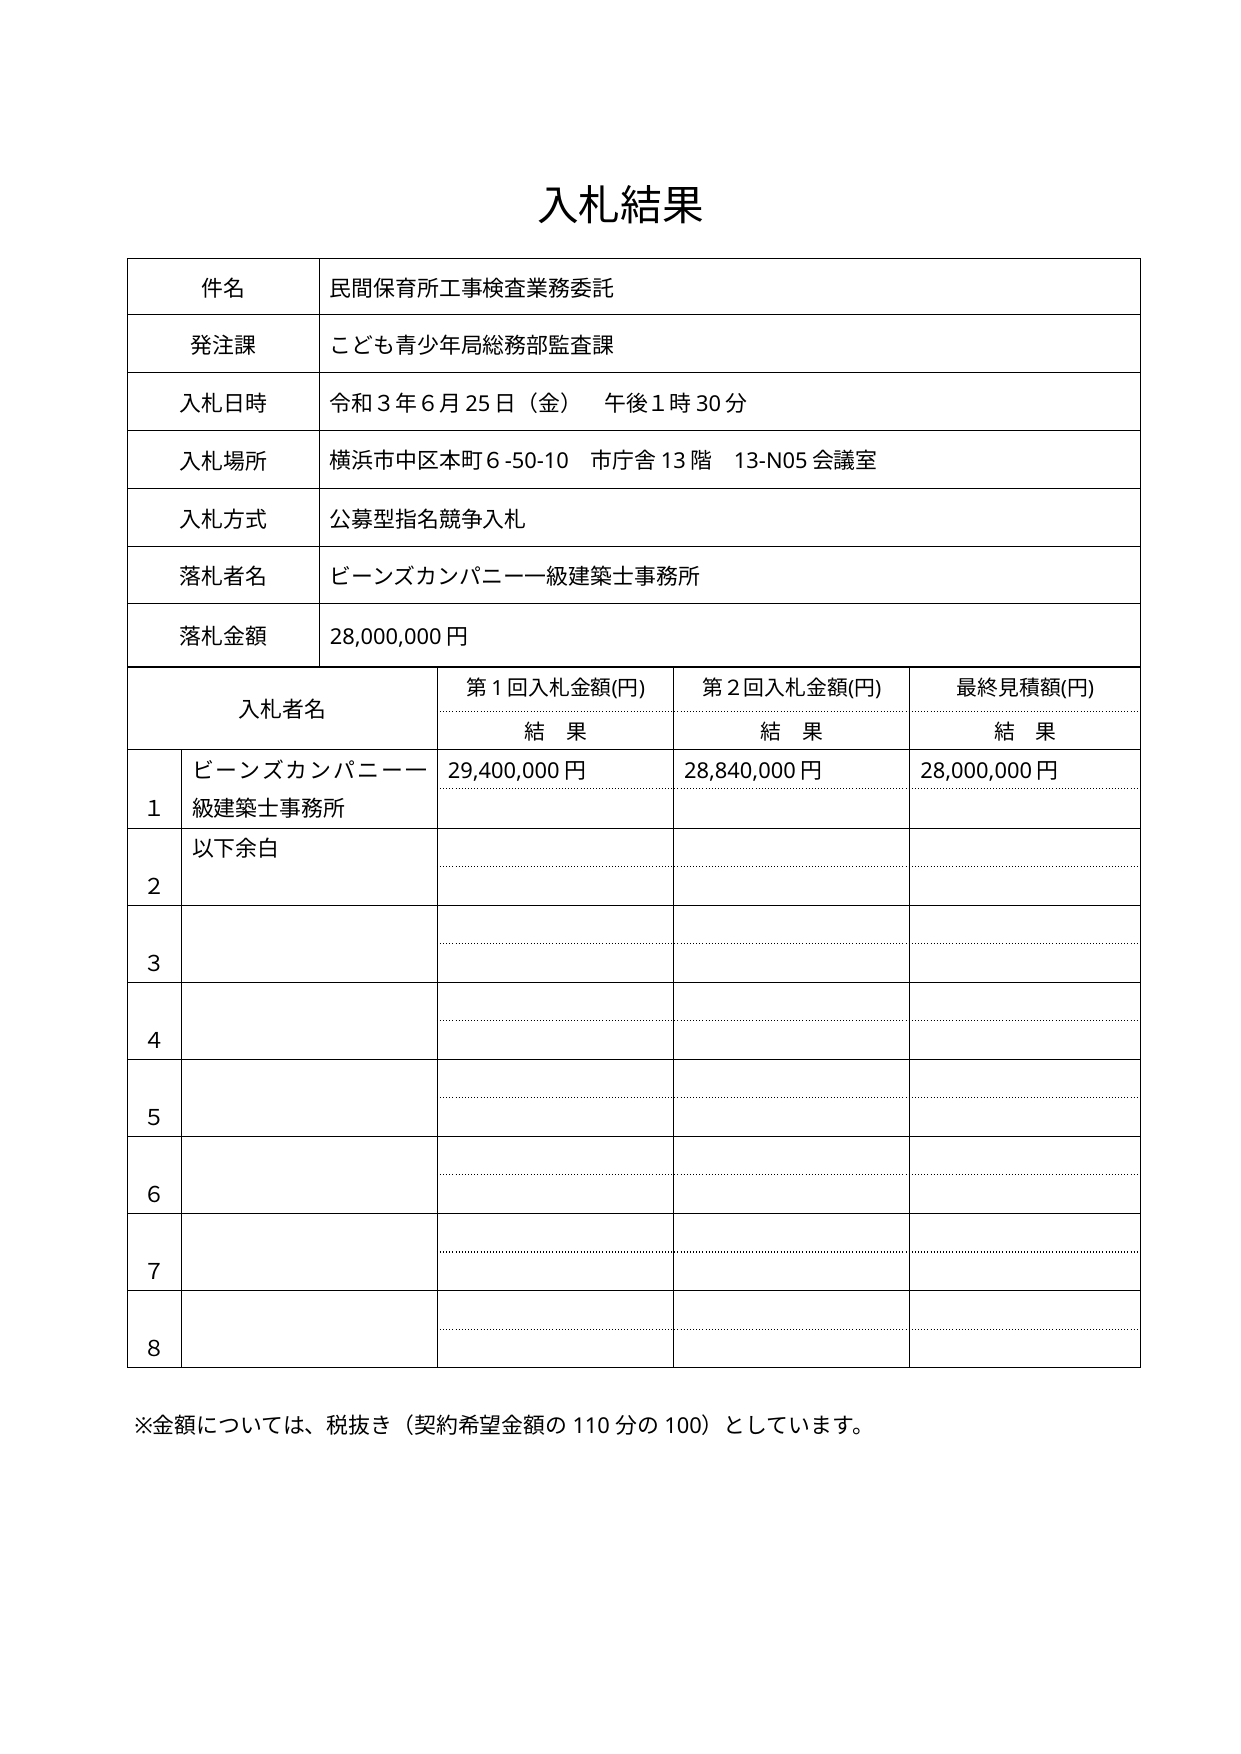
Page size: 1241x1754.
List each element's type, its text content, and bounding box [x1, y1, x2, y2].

table_cell 28,000,000円 [910, 750, 1140, 788]
table_cell [674, 1137, 909, 1174]
table_cell [182, 1214, 437, 1290]
table_cell 最終見積額(円) [910, 668, 1140, 711]
table_cell 第２回入札金額(円) [674, 668, 909, 711]
table_cell [910, 983, 1140, 1020]
table_cell [182, 1137, 437, 1213]
table_cell [910, 1097, 1140, 1136]
table_cell [674, 1214, 909, 1251]
table_cell 入札日時 [128, 373, 319, 430]
table_cell [910, 1060, 1140, 1097]
table_cell 発注課 [128, 315, 319, 372]
table_cell 29,400,000円 [438, 750, 673, 788]
table_cell 結 果 [438, 711, 673, 749]
table_cell 28,000,000円 [320, 604, 1140, 666]
table_cell 入札方式 [128, 489, 319, 546]
table_cell ７ [128, 1214, 181, 1290]
table_cell [674, 1020, 909, 1059]
table_cell ２ [128, 829, 181, 904]
table_cell ビーンズカンパニー一級建築士事務所 [182, 750, 437, 827]
table_cell 落札者名 [128, 547, 319, 603]
table_cell [674, 1097, 909, 1136]
table_cell [910, 866, 1140, 904]
table_cell [674, 1060, 909, 1097]
table_cell [910, 906, 1140, 943]
table_cell [438, 1329, 673, 1367]
table_cell ビーンズカンパニー一級建築士事務所 [320, 547, 1140, 603]
table_cell 入札場所 [128, 431, 319, 488]
table_cell [438, 1251, 673, 1290]
table_cell [438, 1174, 673, 1213]
table_cell [438, 866, 673, 904]
table_cell [438, 906, 673, 943]
table_cell 以下余白 [182, 829, 437, 904]
table_cell 横浜市中区本町６-50-10 市庁舎13階 13-N05会議室 [320, 431, 1140, 488]
table_cell ５ [128, 1060, 181, 1136]
table_cell [674, 866, 909, 904]
table_cell [182, 906, 437, 982]
table_cell 入札者名 [128, 668, 437, 749]
table_cell [910, 1251, 1140, 1290]
table_cell [438, 943, 673, 982]
table_cell ３ [128, 906, 181, 982]
table_cell [674, 829, 909, 866]
table_cell [438, 1291, 673, 1328]
table_cell [910, 943, 1140, 982]
table_cell [438, 1097, 673, 1136]
table_cell [674, 1291, 909, 1328]
table_cell [674, 788, 909, 827]
table_cell 結 果 [910, 711, 1140, 749]
table_cell ８ [128, 1291, 181, 1367]
table_cell [674, 1329, 909, 1367]
table_cell [438, 983, 673, 1020]
table_cell [438, 1020, 673, 1059]
table_cell [674, 906, 909, 943]
table_header 件名 [128, 259, 319, 314]
table_cell [438, 788, 673, 827]
table_cell 結 果 [674, 711, 909, 749]
table_cell [182, 1060, 437, 1136]
text 入札結果 [112, 164, 1128, 239]
text ※金額については、税抜き（契約希望金額の 110 分の 100）としています。 [112, 1406, 1128, 1443]
table_cell [674, 943, 909, 982]
table_cell 落札金額 [128, 604, 319, 666]
table_cell [910, 788, 1140, 827]
table_cell [674, 1174, 909, 1213]
table_cell [910, 829, 1140, 866]
table_cell 28,840,000円 [674, 750, 909, 788]
table_cell 公募型指名競争入札 [320, 489, 1140, 546]
table_header 民間保育所工事検査業務委託 [320, 259, 1140, 314]
table_cell [182, 983, 437, 1059]
table_cell [910, 1329, 1140, 1367]
table_cell [910, 1020, 1140, 1059]
table_cell ４ [128, 983, 181, 1059]
table_cell １ [128, 750, 181, 827]
table_cell [438, 829, 673, 866]
table_cell [674, 983, 909, 1020]
table_cell [438, 1060, 673, 1097]
table_cell こども青少年局総務部監査課 [320, 315, 1140, 372]
table_cell 第1回入札金額(円) [438, 668, 673, 711]
table_cell [438, 1137, 673, 1174]
table_cell [910, 1174, 1140, 1213]
table_cell [182, 1291, 437, 1367]
table_cell 令和３年６月25日（金） 午後１時30分 [320, 373, 1140, 430]
table_cell [910, 1137, 1140, 1174]
table_cell [674, 1251, 909, 1290]
table_cell ６ [128, 1137, 181, 1213]
table_cell [910, 1291, 1140, 1328]
table_cell [910, 1214, 1140, 1251]
table_cell [438, 1214, 673, 1251]
